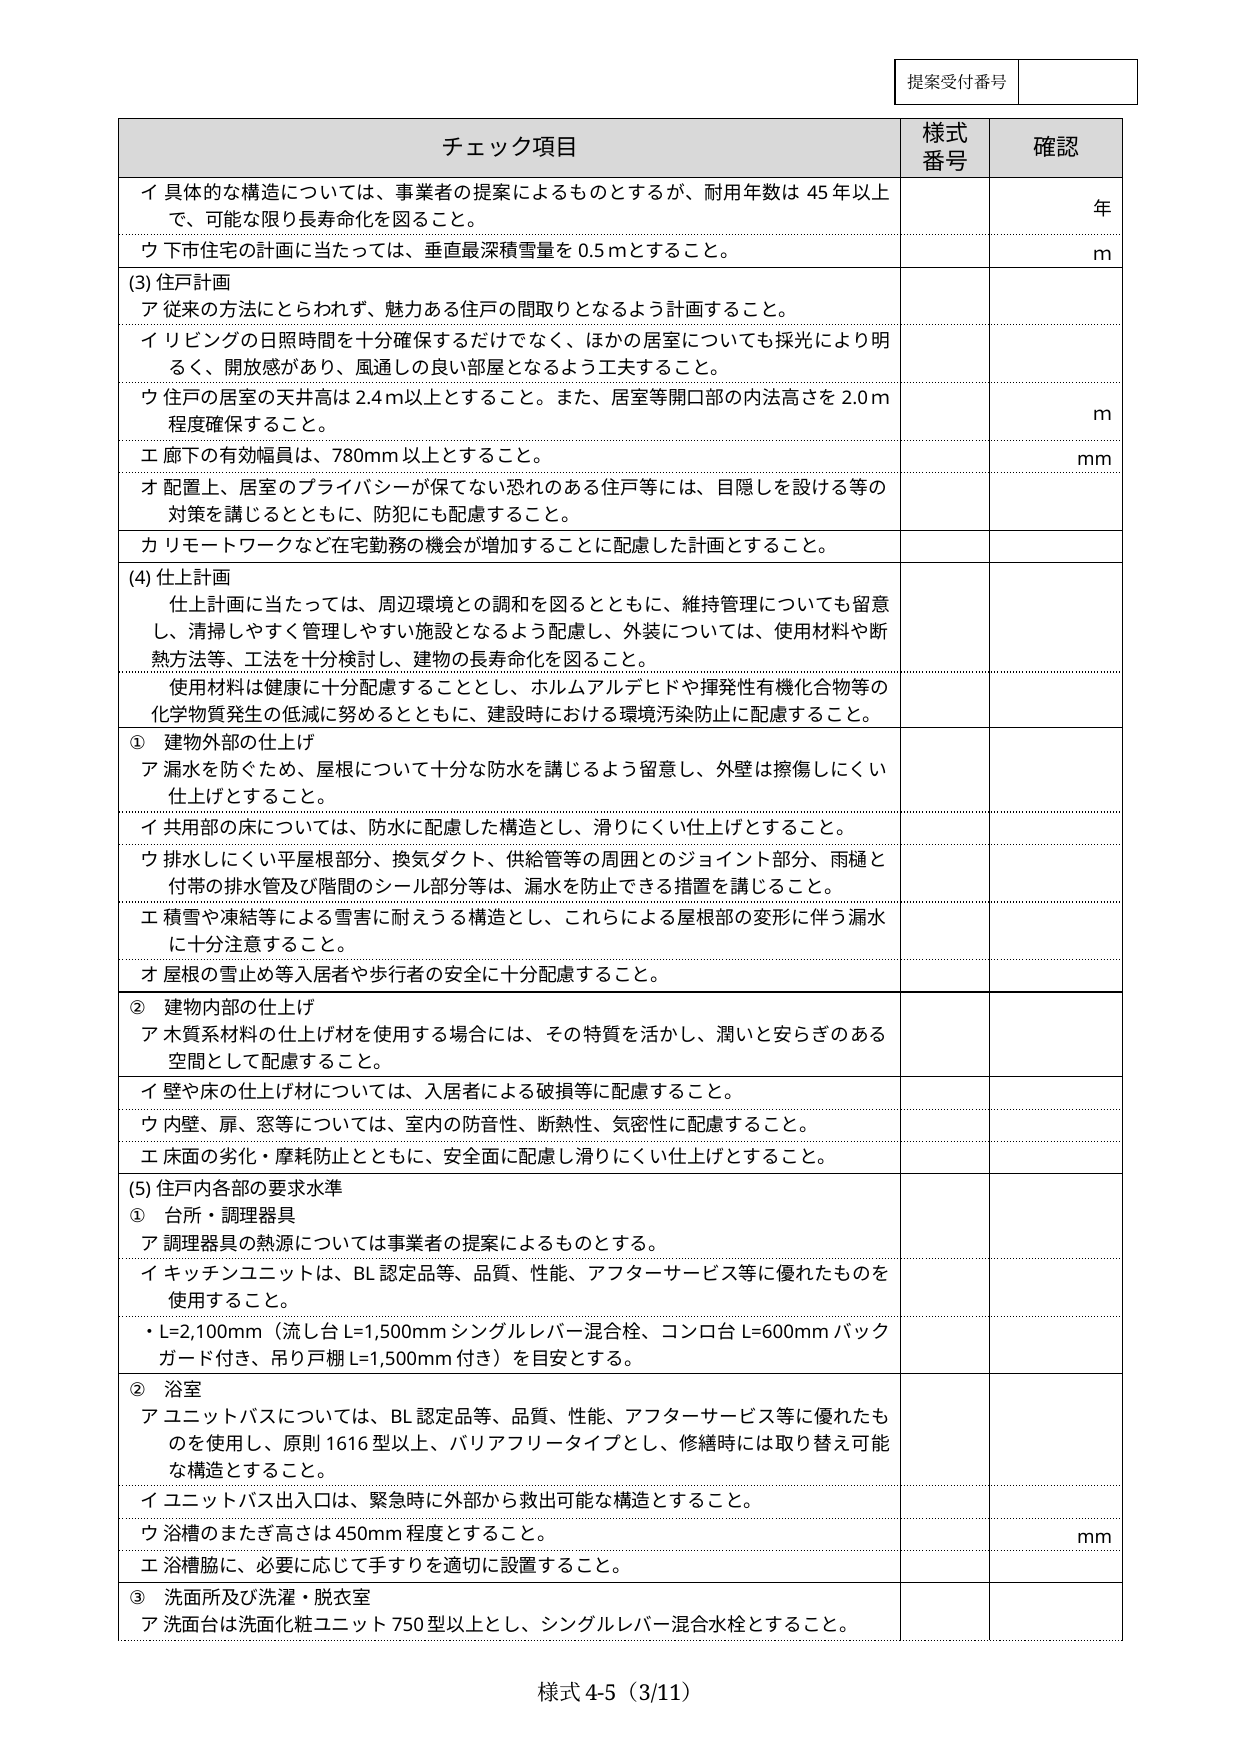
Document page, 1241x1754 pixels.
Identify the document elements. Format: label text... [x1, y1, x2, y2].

table_cell [990, 1174, 1122, 1258]
table_cell [990, 472, 1122, 530]
table_cell [901, 959, 989, 991]
table_cell (4) 仕上計画 仕上計画に当たっては、周辺環境との調和を図るとともに、維持管理についても留意し、清掃しやすく管理しやすい施設となるよう配慮し、外装については、使用材料や断熱方法等、工法を十分検討し、建物の長寿命化を図ること。 [119, 563, 900, 671]
table_cell [901, 234, 989, 267]
table_cell [990, 563, 1122, 671]
table_cell [901, 1109, 989, 1141]
table_cell [901, 1174, 989, 1258]
table_cell [990, 1583, 1122, 1640]
table_cell ① 建物外部の仕上げ ア 漏水を防ぐため、屋根について十分な防水を講じるよう留意し、外壁は擦傷しにくい仕上げとすること。 [119, 728, 900, 811]
table_cell [901, 1316, 989, 1373]
table_cell (5) 住戸内各部の要求水準 ① 台所・調理器具 ア 調理器具の熱源については事業者の提案によるものとする。 [119, 1174, 900, 1258]
table_cell イ 壁や床の仕上げ材については、入居者による破損等に配慮すること。 [119, 1077, 900, 1108]
table_cell [901, 382, 989, 440]
table_cell オ 屋根の雪止め等入居者や歩行者の安全に十分配慮すること。 [119, 959, 900, 991]
table_cell ・L=2,100mm（流し台L=1,500mmシングルレバー混合栓、コンロ台L=600mmバックガード付き、吊り戸棚L=1,500mm付き）を目安とする。 [119, 1316, 900, 1373]
table_header 確認 [990, 119, 1122, 177]
table_header 様式 番号 [901, 119, 989, 177]
table_cell イ 具体的な構造については、事業者の提案によるものとするが、耐用年数は45年以上で、可能な限り長寿命化を図ること。 [119, 178, 900, 234]
table_cell 使用材料は健康に十分配慮することとし、ホルムアルデヒドや揮発性有機化合物等の化学物質発生の低減に努めるとともに、建設時における環境汚染防止に配慮すること。 [119, 671, 900, 727]
table_cell [901, 1258, 989, 1316]
table_cell エ 床面の劣化・摩耗防止とともに、安全面に配慮し滑りにくい仕上げとすること。 [119, 1141, 900, 1173]
table_cell エ 廊下の有効幅員は、780mm以上とすること。 [119, 440, 900, 472]
table_cell [990, 1550, 1122, 1582]
table_cell ウ 下市住宅の計画に当たっては、垂直最深積雪量を0.5ｍとすること。 [119, 234, 900, 267]
table_header チェック項目 [119, 119, 900, 177]
table_cell [901, 1077, 989, 1108]
table_cell [901, 1485, 989, 1517]
table_cell [990, 993, 1122, 1076]
table_cell [990, 728, 1122, 811]
table_cell ウ 住戸の居室の天井高は2.4ｍ以上とすること。また、居室等開口部の内法高さを2.0ｍ程度確保すること。 [119, 382, 900, 440]
table_cell [901, 440, 989, 472]
table_cell [901, 671, 989, 727]
table_cell [990, 1485, 1122, 1517]
table_cell [901, 728, 989, 811]
table_cell [990, 811, 1122, 844]
table_cell [901, 1550, 989, 1582]
table_cell イ キッチンユニットは、BL認定品等、品質、性能、アフターサービス等に優れたものを使用すること。 [119, 1258, 900, 1316]
table_cell [990, 671, 1122, 727]
table_cell イ ユニットバス出入口は、緊急時に外部から救出可能な構造とすること。 [119, 1485, 900, 1517]
table_cell [901, 268, 989, 324]
table_cell [901, 844, 989, 901]
table_cell ｍ [990, 234, 1122, 267]
table_cell mm [990, 1518, 1122, 1550]
table_cell [901, 1518, 989, 1550]
table_cell [901, 993, 989, 1076]
table_cell ｍ [990, 382, 1122, 440]
table_cell [901, 1141, 989, 1173]
table_cell ウ 浴槽のまたぎ高さは450mm程度とすること。 [119, 1518, 900, 1550]
table_cell [990, 1141, 1122, 1173]
table_cell ② 浴室 ア ユニットバスについては、BL認定品等、品質、性能、アフターサービス等に優れたものを使用し、原則1616型以上、バリアフリータイプとし、修繕時には取り替え可能な構造とすること。 [119, 1374, 900, 1485]
table_cell [901, 563, 989, 671]
table_cell [990, 1258, 1122, 1316]
table_cell [990, 1316, 1122, 1373]
table_cell [901, 472, 989, 530]
table_cell [990, 1374, 1122, 1485]
table_cell [990, 1077, 1122, 1108]
table_cell ウ 内壁、扉、窓等については、室内の防音性、断熱性、気密性に配慮すること。 [119, 1109, 900, 1141]
table_cell エ 浴槽脇に、必要に応じて手すりを適切に設置すること。 [119, 1550, 900, 1582]
table_cell ウ 排水しにくい平屋根部分、換気ダクト、供給管等の周囲とのジョイント部分、雨樋と付帯の排水管及び階間のシール部分等は、漏水を防止できる措置を講じること。 [119, 844, 900, 901]
table_cell [990, 959, 1122, 991]
table_cell [901, 811, 989, 844]
table_cell ② 建物内部の仕上げ ア 木質系材料の仕上げ材を使用する場合には、その特質を活かし、潤いと安らぎのある空間として配慮すること。 [119, 993, 900, 1076]
table_cell [990, 901, 1122, 959]
table_cell [901, 1583, 989, 1640]
table_cell [901, 1374, 989, 1485]
table_cell [901, 324, 989, 382]
table_cell [990, 531, 1122, 562]
table_cell [990, 324, 1122, 382]
table_cell mm [990, 440, 1122, 472]
table_cell [901, 901, 989, 959]
table_cell カ リモートワークなど在宅勤務の機会が増加することに配慮した計画とすること。 [119, 531, 900, 562]
table_cell [990, 844, 1122, 901]
table_cell [901, 178, 989, 234]
table_cell 年 [990, 178, 1122, 234]
table_cell イ リビングの日照時間を十分確保するだけでなく、ほかの居室についても採光により明るく、開放感があり、風通しの良い部屋となるよう工夫すること。 [119, 324, 900, 382]
table_cell オ 配置上、居室のプライバシーが保てない恐れのある住戸等には、目隠しを設ける等の対策を講じるとともに、防犯にも配慮すること。 [119, 472, 900, 530]
table_cell エ 積雪や凍結等による雪害に耐えうる構造とし、これらによる屋根部の変形に伴う漏水に十分注意すること。 [119, 901, 900, 959]
table_cell ③ 洗面所及び洗濯・脱衣室 ア 洗面台は洗面化粧ユニット750型以上とし、シングルレバー混合水栓とすること。 [119, 1583, 900, 1640]
table_cell [990, 268, 1122, 324]
table_cell イ 共用部の床については、防水に配慮した構造とし、滑りにくい仕上げとすること。 [119, 811, 900, 844]
table_cell [990, 1109, 1122, 1141]
table_cell (3) 住戸計画 ア 従来の方法にとらわれず、魅力ある住戸の間取りとなるよう計画すること。 [119, 268, 900, 324]
table_cell [901, 531, 989, 562]
